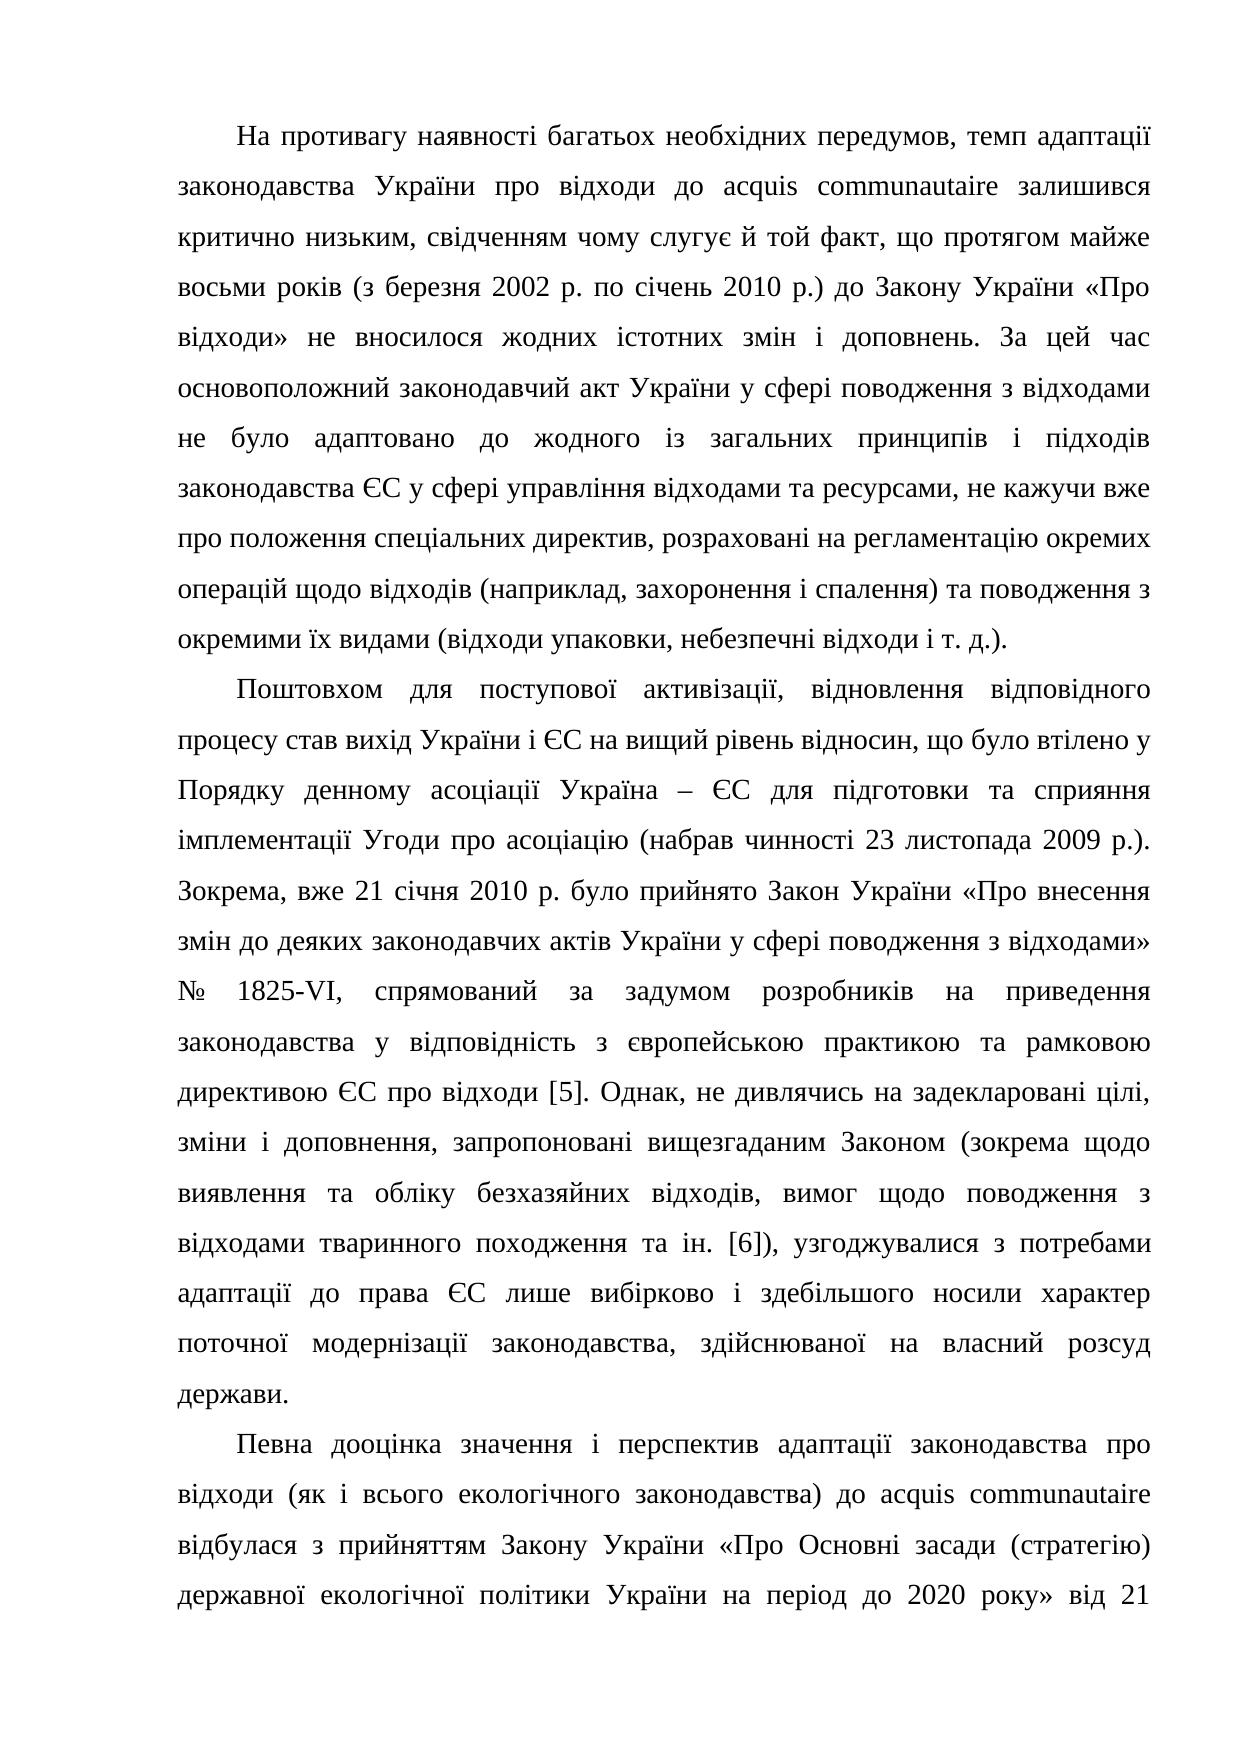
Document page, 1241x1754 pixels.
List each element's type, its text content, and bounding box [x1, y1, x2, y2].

text На противагу наявності багатьох необхідних передумов, темп адаптації законодавства України про відходи до acquis communautaire залишився критично низьким, свідченням чому слугує й той факт, що протягом майже восьми років (з березня 2002 р. по січень 2010 р.) до Закону України «Про відходи» не вносилося жодних істотних змін і доповнень. За цей час основоположний законодавчий акт України у сфері поводження з відходами не було адаптовано до жодного із загальних принципів і підходів законодавства ЄС у сфері управління відходами та ресурсами, не кажучи вже про положення спеціальних директив, розраховані на регламентацію окремих операцій щодо відходів (наприклад, захоронення і спалення) та поводження з окремими їх видами (відходи упаковки, небезпечні відходи і т. д.). [177, 118, 1152, 655]
text Поштовхом для поступової активізації, відновлення відповідного процесу став вихід України і ЄС на вищий рівень відносин, що було втілено у Порядку денному асоціації Україна – ЄС для підготовки та сприяння імплементації Угоди про асоціацію (набрав чинності 23 листопада 2009 р.). Зокрема, вже 21 січня 2010 р. було прийнято Закон України «Про внесення змін до деяких законодавчих актів України у сфері поводження з відходами» № 1825-VI, спрямований за задумом розробників на приведення законодавства у відповідність з європейською практикою та рамковою директивою ЄС про відходи [5]. Однак, не дивлячись на задекларовані цілі, зміни і доповнення, запропоновані вищезгаданим Законом (зокрема щодо виявлення та обліку безхазяйних відходів, вимог щодо поводження з відходами тваринного походження та ін. [6]), узгоджувалися з потребами адаптації до права ЄС лише вибірково і здебільшого носили характер поточної модернізації законодавства, здійснюваної на власний розсуд держави. [177, 672, 1152, 1409]
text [177, 1426, 1152, 1611]
